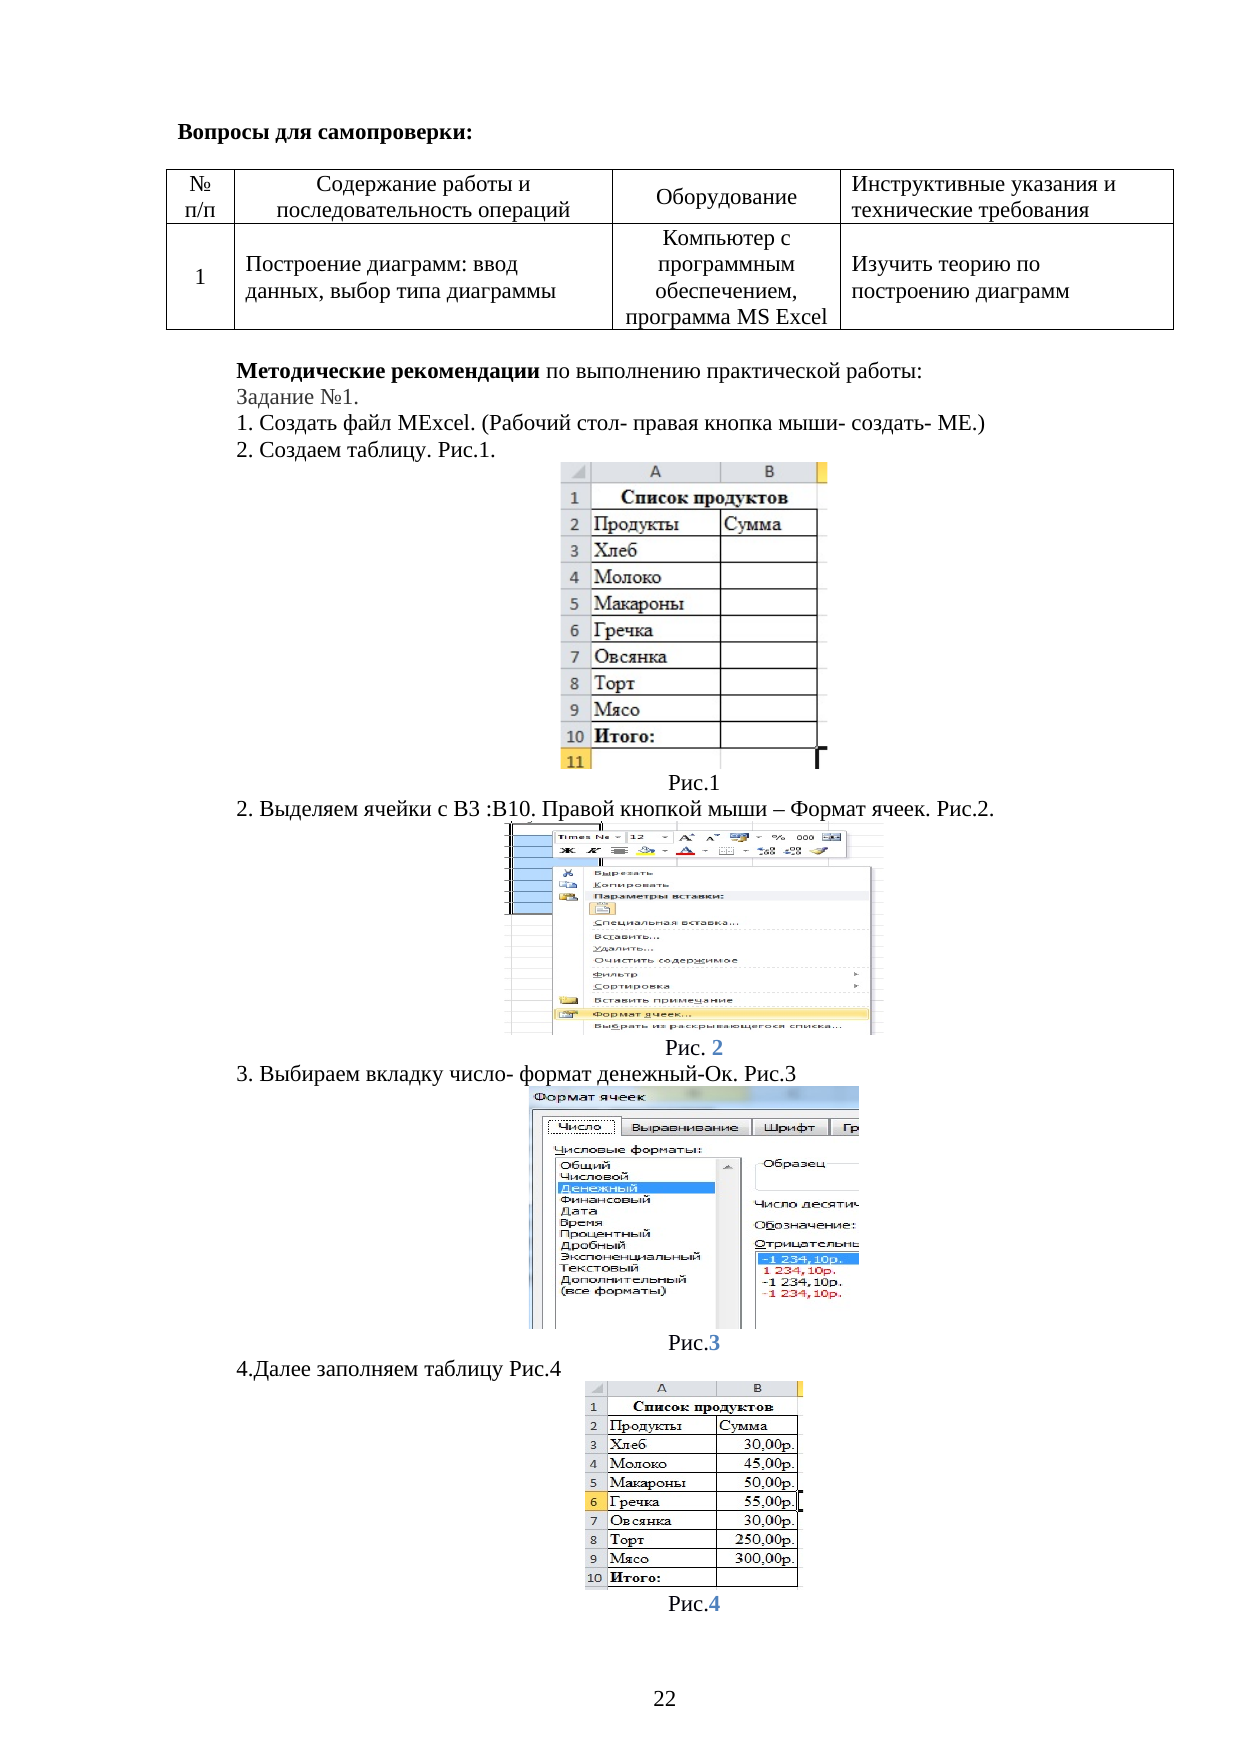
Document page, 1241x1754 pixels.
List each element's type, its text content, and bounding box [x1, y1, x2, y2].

table_header Содержание работы и последовательность операций [235, 170, 612, 223]
text Методические рекомендации по выполнению практической работы: [177, 357, 1152, 383]
text Задание №1. [177, 383, 1152, 409]
picture [504, 821, 884, 1035]
text Вопросы для самопроверки: [177, 118, 1152, 144]
table_header № п/п [167, 170, 234, 223]
text 1. Создать файл MExcel. (Рабочий стол- правая кнопка мыши- создать- МЕ.) [177, 409, 1152, 436]
text Рис. 2 [177, 1034, 1152, 1061]
picture [560, 462, 828, 769]
table_cell 1 [167, 224, 234, 329]
table_header Оборудование [613, 170, 840, 223]
table_cell Построение диаграмм: ввод данных, выбор типа диаграммы [235, 224, 612, 329]
table_cell Изучить теорию по построению диаграмм [841, 224, 1173, 329]
picture [528, 1086, 859, 1329]
text Рис.3 [177, 1329, 1152, 1355]
text Рис.1 [177, 769, 1152, 795]
text 4.Далее заполняем таблицу Рис.4 [177, 1355, 1152, 1382]
table_header Инструктивные указания и технические требования [841, 170, 1173, 223]
text Рис.4 [177, 1589, 1152, 1616]
text 3. Выбираем вкладку число- формат денежный-Ок. Рис.3 [177, 1061, 1152, 1087]
text 2. Выделяем ячейки с В3 :В10. Правой кнопкой мыши – Формат ячеек. Рис.2. [177, 795, 1152, 822]
text 2. Создаем таблицу. Рис.1. [177, 436, 1152, 462]
table_cell Компьютер с программным обеспечением, программа MS Excel [613, 224, 840, 329]
picture [585, 1381, 804, 1590]
